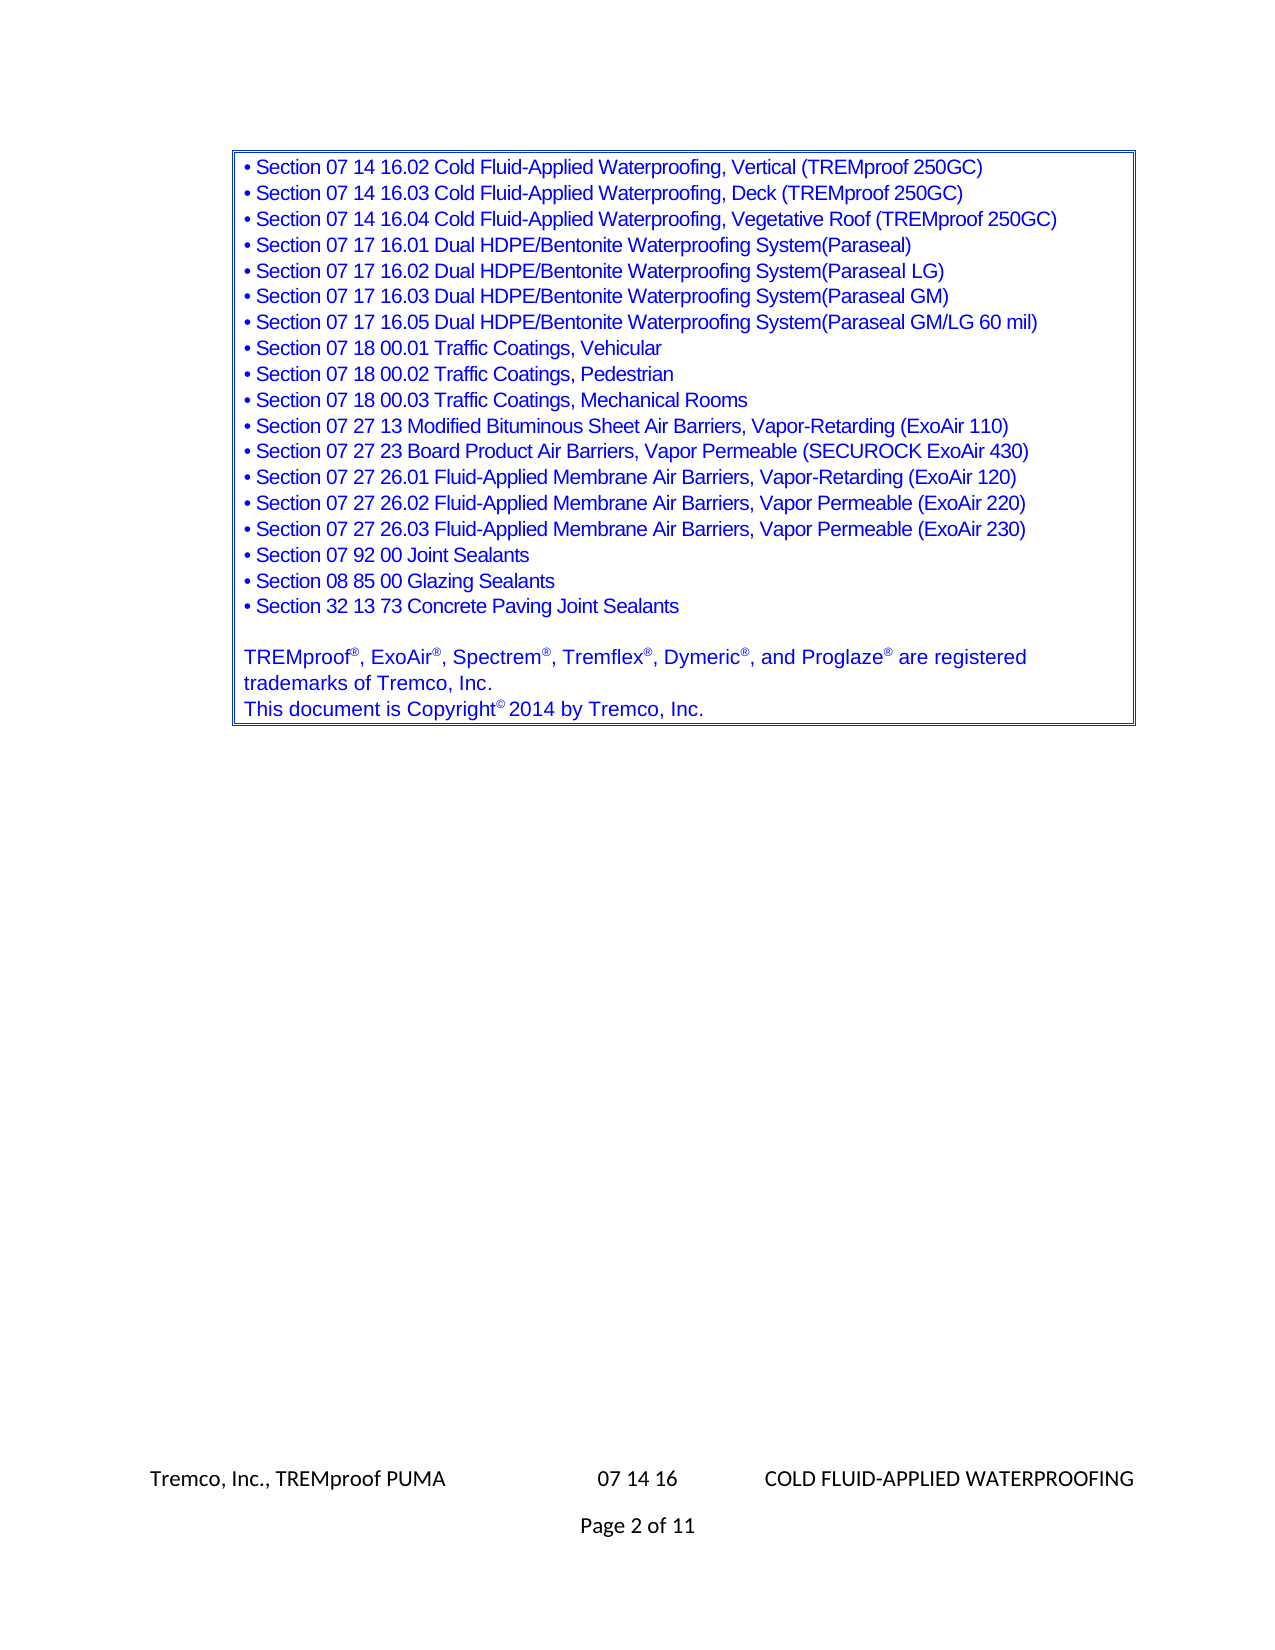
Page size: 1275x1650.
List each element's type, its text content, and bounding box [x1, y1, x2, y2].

text • Section 07 14 16.03 Cold Fluid-Applied Waterproofing, Deck (TREMproof 250GC) [235, 176, 1133, 202]
text • Section 07 18 00.01 Traffic Coatings, Vehicular [235, 331, 1133, 357]
text • Section 07 17 16.03 Dual HDPE/Bentonite Waterproofing System(Paraseal GM) [235, 279, 1133, 305]
text • Section 07 17 16.05 Dual HDPE/Bentonite Waterproofing System(Paraseal GM/LG 60 mil) [235, 305, 1133, 331]
text • Section 07 27 23 Board Product Air Barriers, Vapor Permeable (SECUROCK ExoAir 430) [235, 434, 1133, 460]
text • Section 07 27 26.01 Fluid-Applied Membrane Air Barriers, Vapor-Retarding (ExoAir 120) [235, 460, 1133, 486]
text • Section 08 85 00 Glazing Sealants [235, 563, 1133, 589]
text • Section 07 18 00.03 Traffic Coatings, Mechanical Rooms [235, 382, 1133, 408]
text • Section 07 27 13 Modified Bituminous Sheet Air Barriers, Vapor-Retarding (ExoAir 110) [235, 408, 1133, 434]
text • Section 32 13 73 Concrete Paving Joint Sealants [235, 589, 1133, 618]
text • Section 07 27 26.03 Fluid-Applied Membrane Air Barriers, Vapor Permeable (ExoAir 230) [235, 512, 1133, 537]
text • Section 07 14 16.04 Cold Fluid-Applied Waterproofing, Vegetative Roof (TREMproof 250GC) [235, 202, 1133, 227]
text • Section 07 18 00.02 Traffic Coatings, Pedestrian [235, 357, 1133, 382]
text • Section 07 27 26.02 Fluid-Applied Membrane Air Barriers, Vapor Permeable (ExoAir 220) [235, 486, 1133, 512]
text TREMproof®, ExoAir®, Spectrem®, Tremflex®, Dymeric®, and Proglaze® are registered trademarks of Tremco, Inc. This document is Copyright© 2014 by Tremco, Inc. [235, 640, 1133, 723]
text • Section 07 17 16.02 Dual HDPE/Bentonite Waterproofing System(Paraseal LG) [235, 253, 1133, 279]
text • Section 07 14 16.02 Cold Fluid-Applied Waterproofing, Vertical (TREMproof 250GC) [235, 153, 1133, 176]
text • Section 07 92 00 Joint Sealants [235, 537, 1133, 563]
text • Section 07 17 16.01 Dual HDPE/Bentonite Waterproofing System(Paraseal) [235, 227, 1133, 253]
